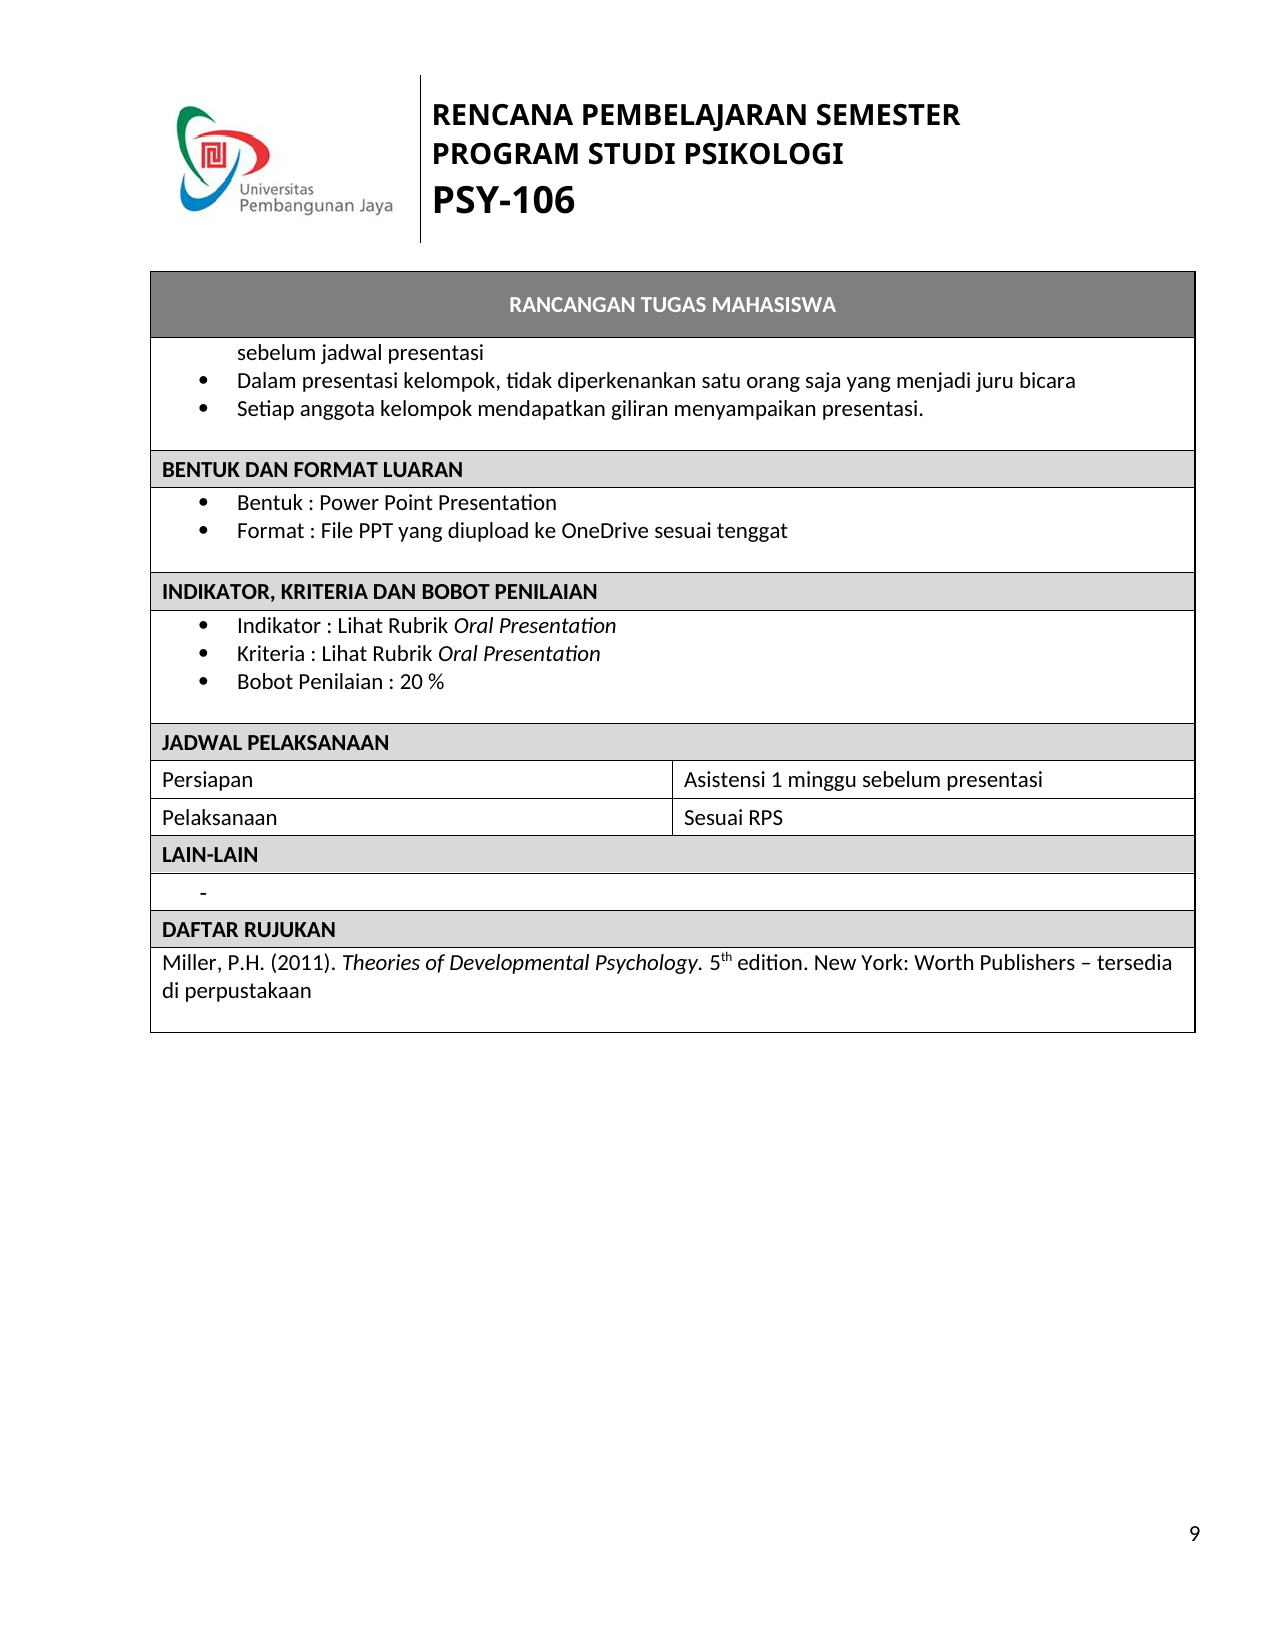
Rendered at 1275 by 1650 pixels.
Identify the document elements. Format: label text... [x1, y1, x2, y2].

table_cell DAFTAR RUJUKAN [151, 911, 1194, 947]
table_cell Asistensi 1 minggu sebelum presentasi [673, 761, 1194, 798]
table_cell Sesuai RPS [673, 799, 1194, 835]
table_cell Pelaksanaan [151, 799, 672, 835]
table_cell INDIKATOR, KRITERIA DAN BOBOT PENILAIAN [151, 573, 1194, 610]
table_cell [151, 874, 1194, 910]
table_cell Bentuk : Power Point Presentation Format : File PPT yang diupload ke OneDrive sesuai tenggat [151, 488, 1194, 572]
table_cell Persiapan [151, 761, 672, 798]
picture [143, 93, 401, 225]
table_cell LAIN-LAIN [151, 836, 1194, 872]
table_header RANCANGAN TUGAS MAHASISWA [151, 272, 1194, 337]
table_cell JADWAL PELAKSANAAN [151, 724, 1194, 760]
table_cell Indikator : Lihat Rubrik Oral Presentation Kriteria : Lihat Rubrik Oral Presentation Bobot Penilaian : 20 % [151, 611, 1194, 723]
table_cell Miller, P.H. (2011). Theories of Developmental Psychology. 5th edition. New York: Worth Publishers – tersedia di perpustakaan [151, 948, 1194, 1032]
table_cell BENTUK DAN FORMAT LUARAN [151, 451, 1194, 487]
